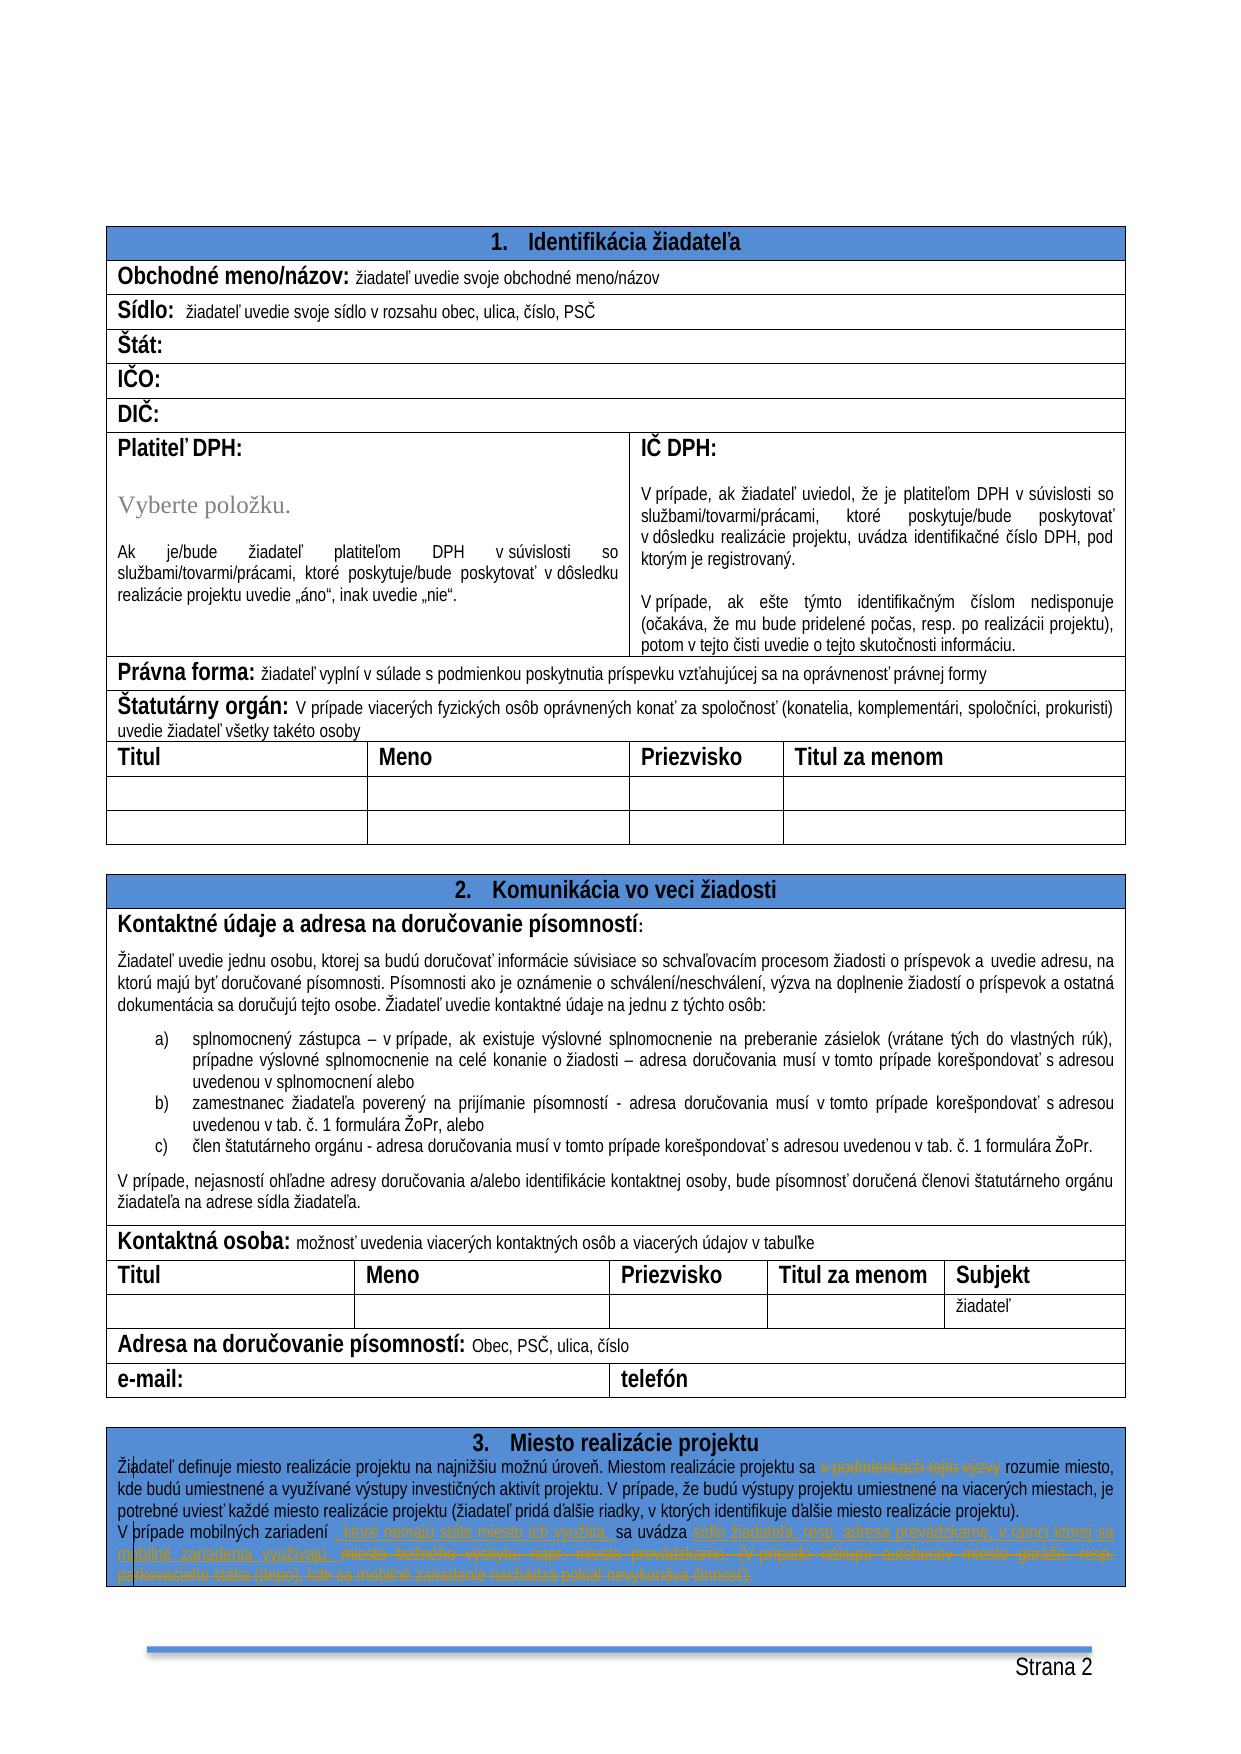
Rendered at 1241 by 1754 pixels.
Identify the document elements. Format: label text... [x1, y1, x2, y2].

table_cell Štatutárny orgán: V prípade viacerých fyzických osôb oprávnených konať za spoločnosť (konatelia, komplementári, spoločníci, prokuristi) uvedie žiadateľ všetky takéto osoby [107, 691, 1125, 741]
table_cell Štát: [107, 330, 1125, 363]
table_cell [107, 1295, 354, 1328]
table_cell Platiteľ DPH: Ak je/bude žiadateľ platiteľom DPH v súvislosti so službami/tovarmi/prácami, ktoré poskytuje/bude poskytovať v dôsledku realizácie projektu uvedie „áno“, inak uvedie „nie“. [107, 433, 629, 656]
table_cell žiadateľ [945, 1295, 1125, 1328]
table_cell [610, 1295, 767, 1328]
table_cell Kontaktné údaje a adresa na doručovanie písomností: Žiadateľ uvedie jednu osobu, ktorej sa budú doručovať informácie súvisiace so schvaľovacím procesom žiadosti o príspevok a uvedie adresu, na ktorú majú byť doručované písomnosti. Písomnosti ako je oznámenie o schválení/neschválení, výzva na doplnenie žiadostí o príspevok a ostatná dokumentácia sa doručujú tejto osobe. Žiadateľ uvedie kontaktné údaje na jednu z týchto osôb: splnomocnený zástupca – v prípade, ak existuje výslovné splnomocnenie na preberanie zásielok (vrátane tých do vlastných rúk), prípadne výslovné splnomocnenie na celé konanie o žiadosti – adresa doručovania musí v tomto prípade korešpondovať s adresou uvedenou v splnomocnení alebo zamestnanec žiadateľa poverený na prijímanie písomností - adresa doručovania musí v tomto prípade korešpondovať s adresou uvedenou v tab. č. 1 formulára ŽoPr, alebo člen štatutárneho orgánu - adresa doručovania musí v tomto prípade korešpondovať s adresou uvedenou v tab. č. 1 formulára ŽoPr. V prípade, nejasností ohľadne adresy doručovania a/alebo identifikácie kontaktnej osoby, bude písomnosť doručená členovi štatutárneho orgánu žiadateľa na adrese sídla žiadateľa. [107, 909, 1125, 1225]
table_cell IČ DPH: V prípade, ak žiadateľ uviedol, že je platiteľom DPH v súvislosti so službami/tovarmi/prácami, ktoré poskytuje/bude poskytovať v dôsledku realizácie projektu, uvádza identifikačné číslo DPH, pod ktorým je registrovaný. V prípade, ak ešte týmto identifikačným číslom nedisponuje (očakáva, že mu bude pridelené počas, resp. po realizácii projektu), potom v tejto čisti uvedie o tejto skutočnosti informáciu. [630, 433, 1125, 656]
table_cell Titul za menom [768, 1261, 944, 1294]
table_cell [107, 777, 367, 810]
table_cell telefón [610, 1364, 1125, 1397]
table_cell [630, 777, 783, 810]
table_cell Titul za menom [784, 742, 1125, 776]
table_cell Titul [107, 742, 367, 776]
table_cell [768, 1295, 944, 1328]
table_cell Sídlo: žiadateľ uvedie svoje sídlo v rozsahu obec, ulica, číslo, PSČ [107, 295, 1125, 329]
table_cell Titul [107, 1261, 354, 1294]
table_cell Adresa na doručovanie písomností: Obec, PSČ, ulica, číslo [107, 1329, 1125, 1363]
table_cell Meno [355, 1261, 609, 1294]
table_header Komunikácia vo veci žiadosti [107, 875, 1125, 908]
table_cell Priezvisko [610, 1261, 767, 1294]
table_cell [784, 777, 1125, 810]
table_cell [355, 1295, 609, 1328]
table_cell [107, 811, 367, 844]
table_cell Meno [368, 742, 629, 776]
table_cell [630, 811, 783, 844]
table_cell [368, 811, 629, 844]
table_cell Kontaktná osoba: možnosť uvedenia viacerých kontaktných osôb a viacerých údajov v tabuľke [107, 1226, 1125, 1259]
table_cell [368, 777, 629, 810]
table_cell Právna forma: žiadateľ vyplní v súlade s podmienkou poskytnutia príspevku vzťahujúcej sa na oprávnenosť právnej formy [107, 657, 1125, 690]
table_header Identifikácia žiadateľa [107, 227, 1125, 260]
table_cell DIČ: [107, 399, 1125, 432]
table_cell Subjekt [945, 1261, 1125, 1294]
table_cell [784, 811, 1125, 844]
table_cell IČO: [107, 364, 1125, 397]
table_cell Priezvisko [630, 742, 783, 776]
table_header Miesto realizácie projektu Žiadateľ definuje miesto realizácie projektu na najnižšiu možnú úroveň. Miestom realizácie projektu sa rozumie miesto, kde budú umiestnené a využívané výstupy investičných aktivít projektu. V prípade, že budú výstupy projektu umiestnené na viacerých miestach, je potrebné uviesť každé miesto realizácie projektu (žiadateľ pridá ďalšie riadky, v ktorých identifikuje ďalšie miesto realizácie projektu). V prípade mobilných zariadení sa uvádza [107, 1428, 1125, 1586]
table_cell Obchodné meno/názov: žiadateľ uvedie svoje obchodné meno/názov [107, 261, 1125, 294]
table_cell e-mail: [107, 1364, 609, 1397]
